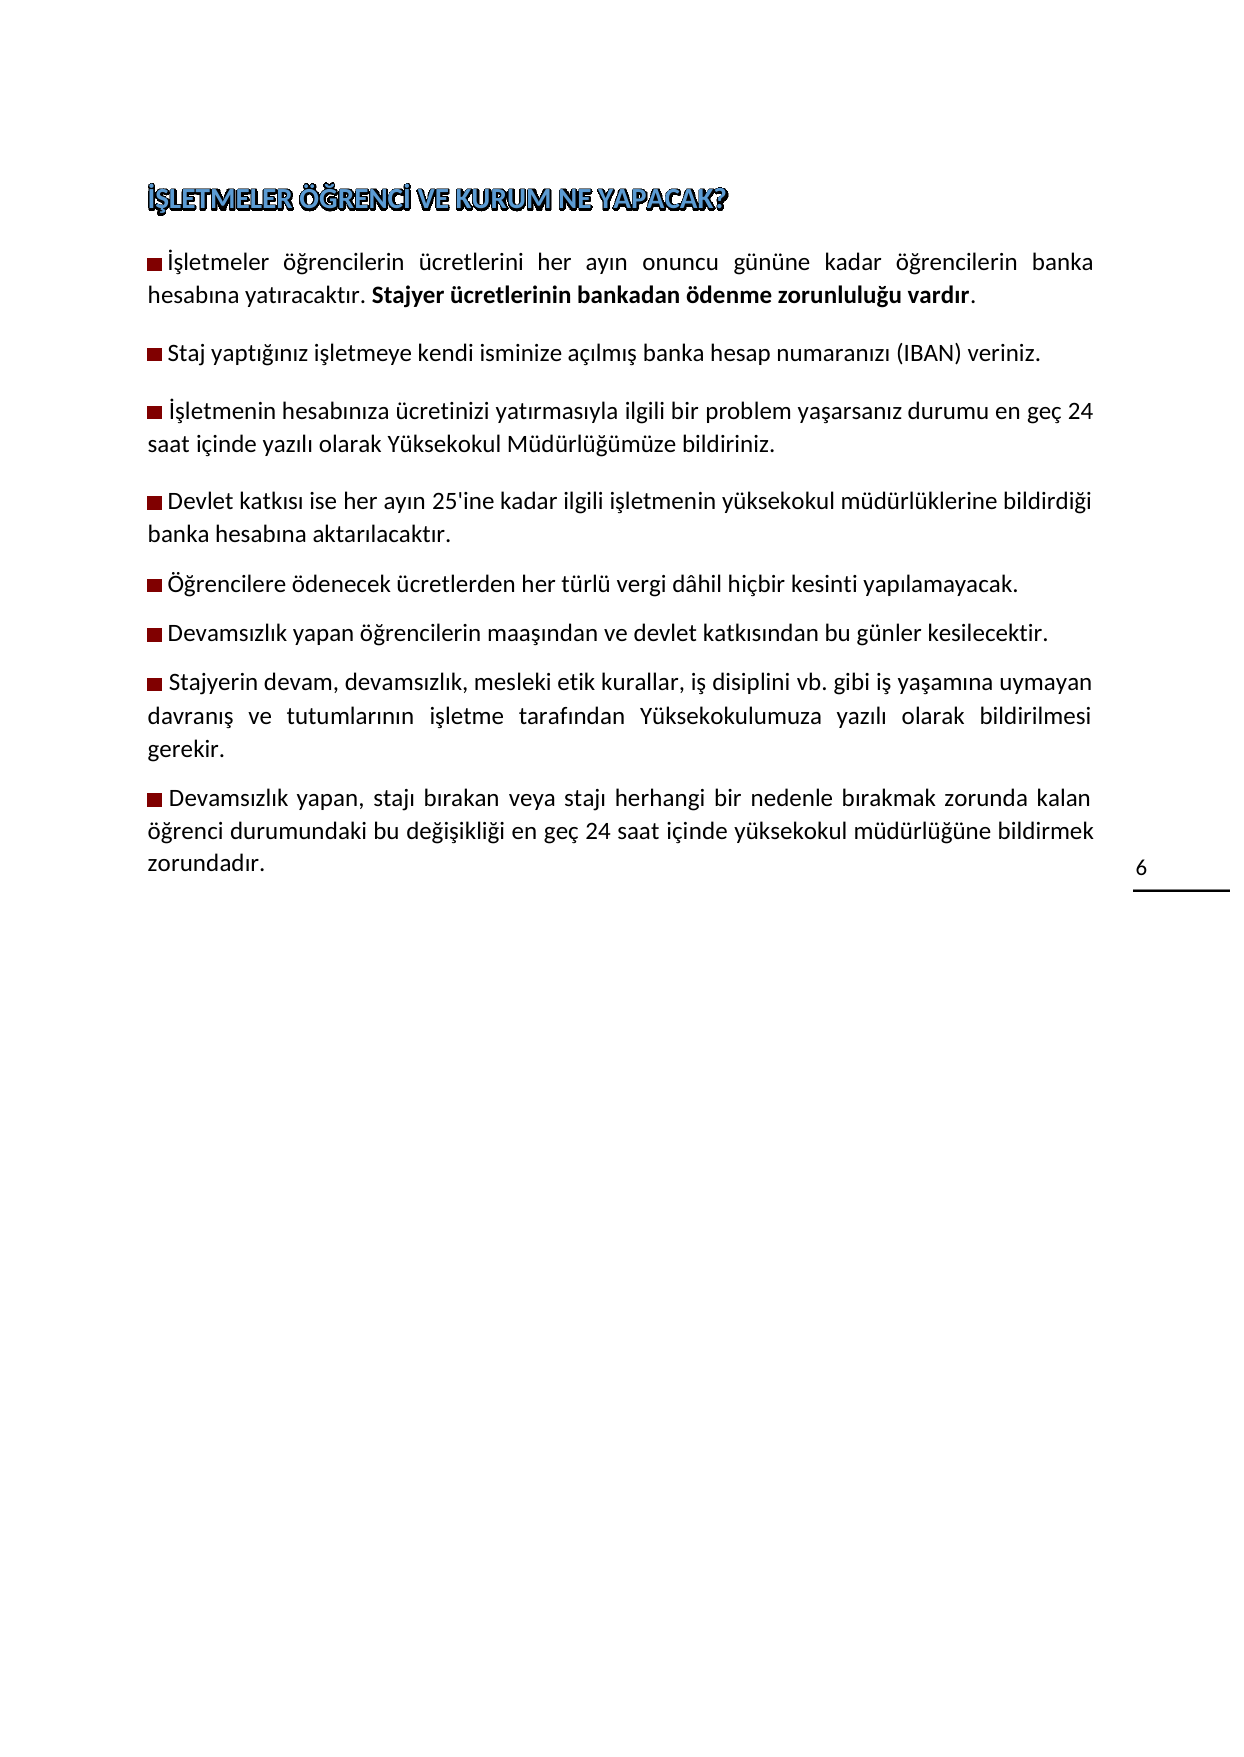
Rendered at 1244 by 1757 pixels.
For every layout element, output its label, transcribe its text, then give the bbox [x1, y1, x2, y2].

picture [147, 678, 162, 691]
text davranış ve tutumlarının işletme tarafından Yüksekokulumuza yazılı olarak bildirilmesi gerekir. [147, 700, 1101, 763]
text banka hesabına aktarılacaktır. [147, 518, 1162, 549]
text Devamsızlık yapan, stajı bırakan veya stajı herhangi bir nedenle bırakmak zorunda kalan öğrenci durumundaki bu değişikliği en geç 24 saat içinde yüksekokul müdürlüğüne bildirmek zorundadır. 6 [147, 782, 1156, 881]
picture [147, 348, 162, 361]
text İŞLETMELER ÖĞRENCİ VE KURUM NE YAPACAK? [147, 180, 1162, 216]
text Staj yaptığınız işletmeye kendi isminize açılmış banka hesap numaranızı (IBAN) veriniz. [167, 337, 1162, 368]
picture [147, 496, 162, 510]
picture [1121, 856, 1241, 897]
text Devlet katkısı ise her ayın 25'ine kadar ilgili işletmenin yüksekokul müdürlüklerine bildirdiği [167, 485, 1162, 516]
picture [127, 169, 765, 237]
picture [147, 628, 162, 642]
picture [147, 579, 162, 592]
text İşletmeler öğrencilerin ücretlerini her ayın onuncu gününe kadar öğrencilerin banka hesabına yatıracaktır. Stajyer ücretlerinin bankadan ödenme zorunluluğu vardır. [147, 246, 1101, 309]
text İşletmenin hesabınıza ücretinizi yatırmasıyla ilgili bir problem yaşarsanız durumu en geç 24 saat içinde yazılı olarak Yüksekokul Müdürlüğümüze bildiriniz. [147, 395, 1101, 458]
text Stajyerin devam, devamsızlık, mesleki etik kurallar, iş disiplini vb. gibi iş yaşamına uymayan [169, 667, 1162, 697]
text Öğrencilere ödenecek ücretlerden her türlü vergi dâhil hiçbir kesinti yapılamayacak. Devamsızlık yapan öğrencilerin maaşından ve devlet katkısından bu günler kesilecektir. [167, 568, 1056, 648]
